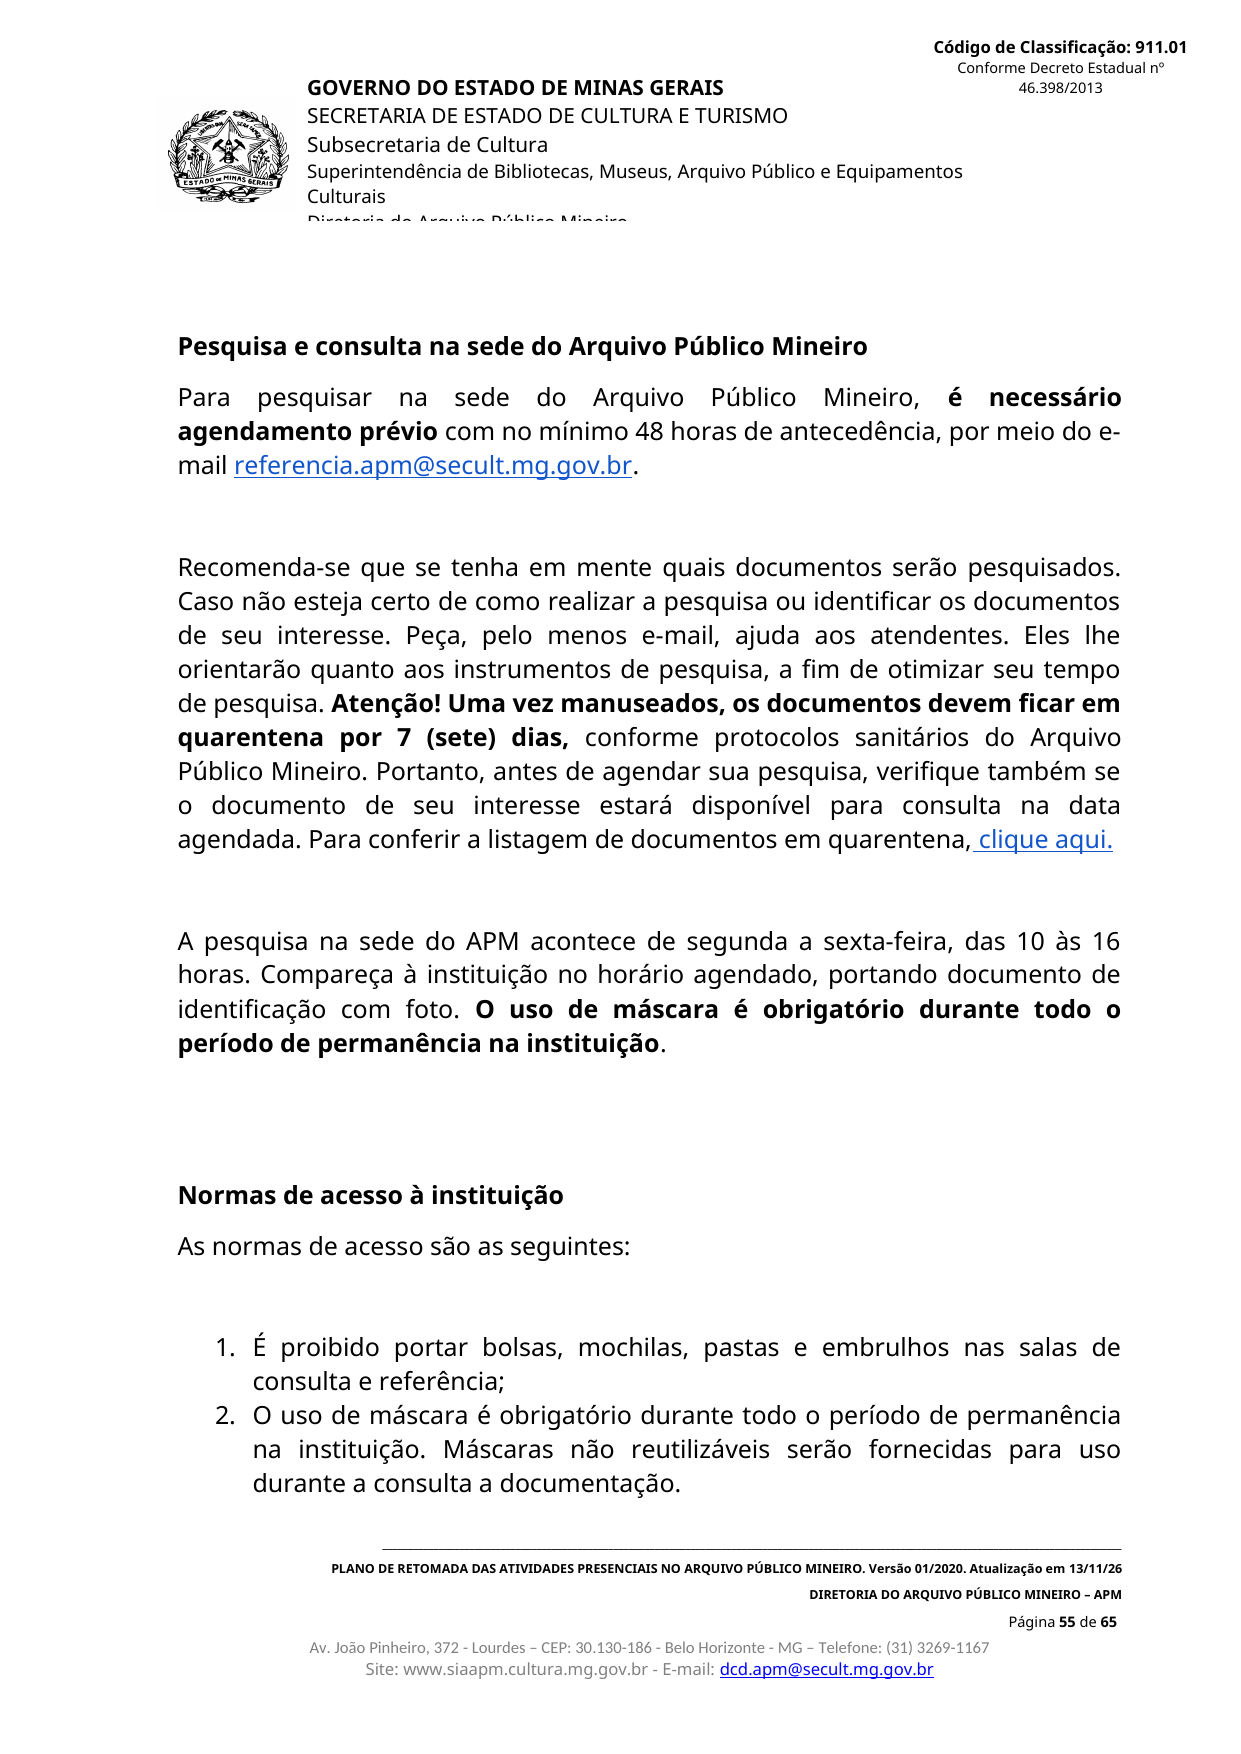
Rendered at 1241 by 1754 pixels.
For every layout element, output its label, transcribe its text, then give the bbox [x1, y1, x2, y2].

text As normas de acesso são as seguintes: [177, 1228, 1122, 1262]
text Para pesquisar na sede do Arquivo Público Mineiro, é necessário agendamento prévio com no mínimo 48 horas de antecedência, por meio do e-mail referencia.apm@secult.mg.gov.br. [177, 379, 1122, 482]
text Recomenda-se que se tenha em mente quais documentos serão pesquisados. Caso não esteja certo de como realizar a pesquisa ou identificar os documentos de seu interesse. Peça, pelo menos e-mail, ajuda aos atendentes. Eles lhe orientarão quanto aos instrumentos de pesquisa, a fim de otimizar seu tempo de pesquisa. Atenção! Uma vez manuseados, os documentos devem ficar em quarentena por 7 (sete) dias, conforme protocolos sanitários do Arquivo Público Mineiro. Portanto, antes de agendar sua pesquisa, verifique também se o documento de seu interesse estará disponível para consulta na data agendada. Para conferir a listagem de documentos em quarentena, clique aqui. [177, 549, 1122, 856]
picture [158, 95, 296, 212]
text Normas de acesso à instituição [177, 1177, 1122, 1212]
text Pesquisa e consulta na sede do Arquivo Público Mineiro [177, 329, 1122, 363]
list O uso de máscara é obrigatório durante todo o período de permanência na instituição. Máscaras não reutilizáveis serão fornecidas para uso durante a consulta a documentação. [215, 1398, 1122, 1500]
text A pesquisa na sede do APM acontece de segunda a sexta-feira, das 10 às 16 horas. Compareça à instituição no horário agendado, portando documento de identificação com foto. O uso de máscara é obrigatório durante todo o período de permanência na instituição. [177, 923, 1122, 1059]
list É proibido portar bolsas, mochilas, pastas e embrulhos nas salas de consulta e referência; [215, 1330, 1122, 1398]
